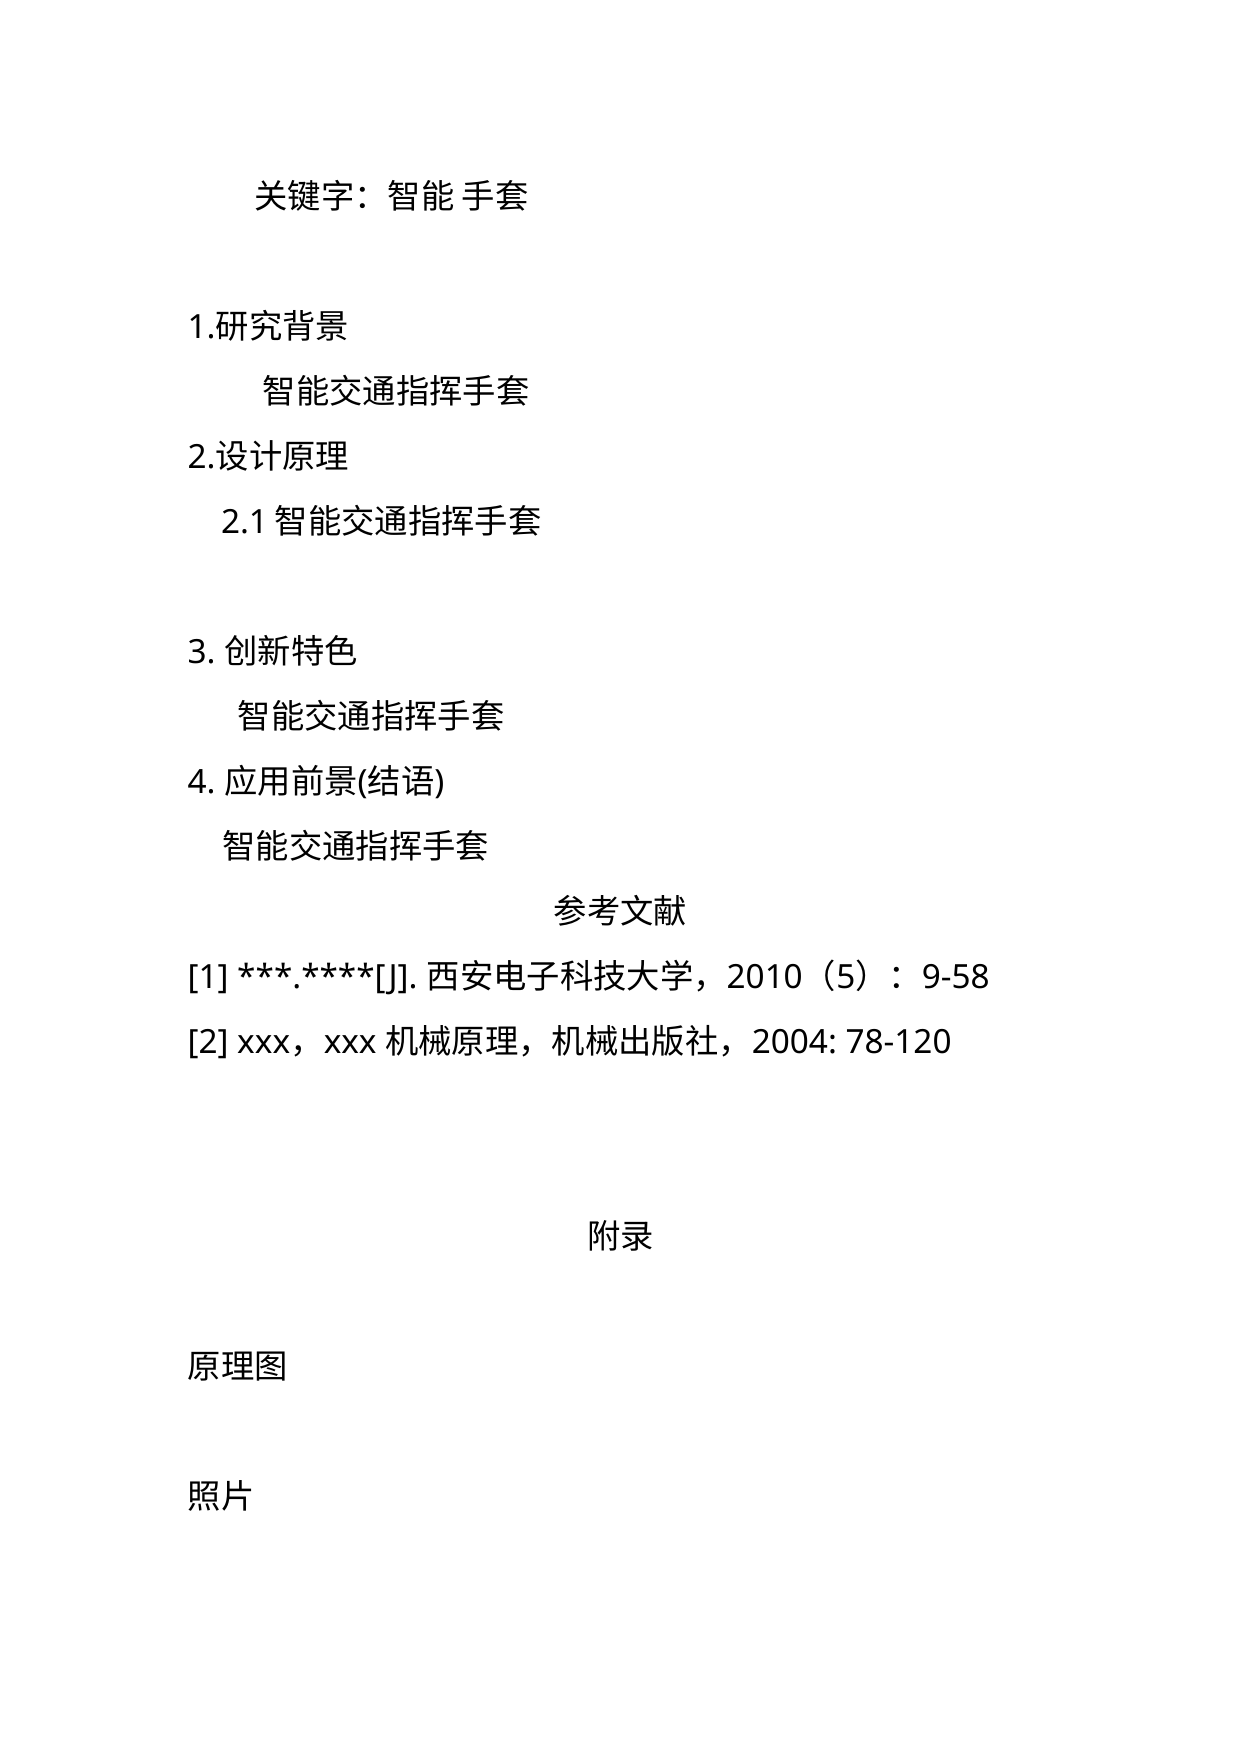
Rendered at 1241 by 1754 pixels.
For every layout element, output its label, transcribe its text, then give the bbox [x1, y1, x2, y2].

text 2.1智能交通指挥手套 [187, 487, 1053, 552]
text 智能交通指挥手套 [187, 357, 1053, 422]
list 创新特色 [187, 617, 1053, 682]
text 关键字：智能 手套 [187, 162, 1053, 227]
text [1] ***.****[J]. 西安电子科技大学，2010（5）：9-58 [187, 942, 1053, 1007]
text 智能交通指挥手套 [187, 812, 1053, 877]
text 照片 [187, 1462, 1053, 1527]
text 1.研究背景 [187, 292, 1053, 357]
text 原理图 [187, 1332, 1053, 1397]
text 参考文献 [187, 877, 1053, 942]
text 智能交通指挥手套 [187, 682, 1053, 747]
text 附录 [187, 1202, 1053, 1267]
text 2.设计原理 [187, 422, 1053, 487]
text [2] xxx，xxx 机械原理，机械出版社，2004: 78-120 [187, 1007, 1053, 1072]
text 4. 应用前景(结语) [187, 747, 1053, 812]
